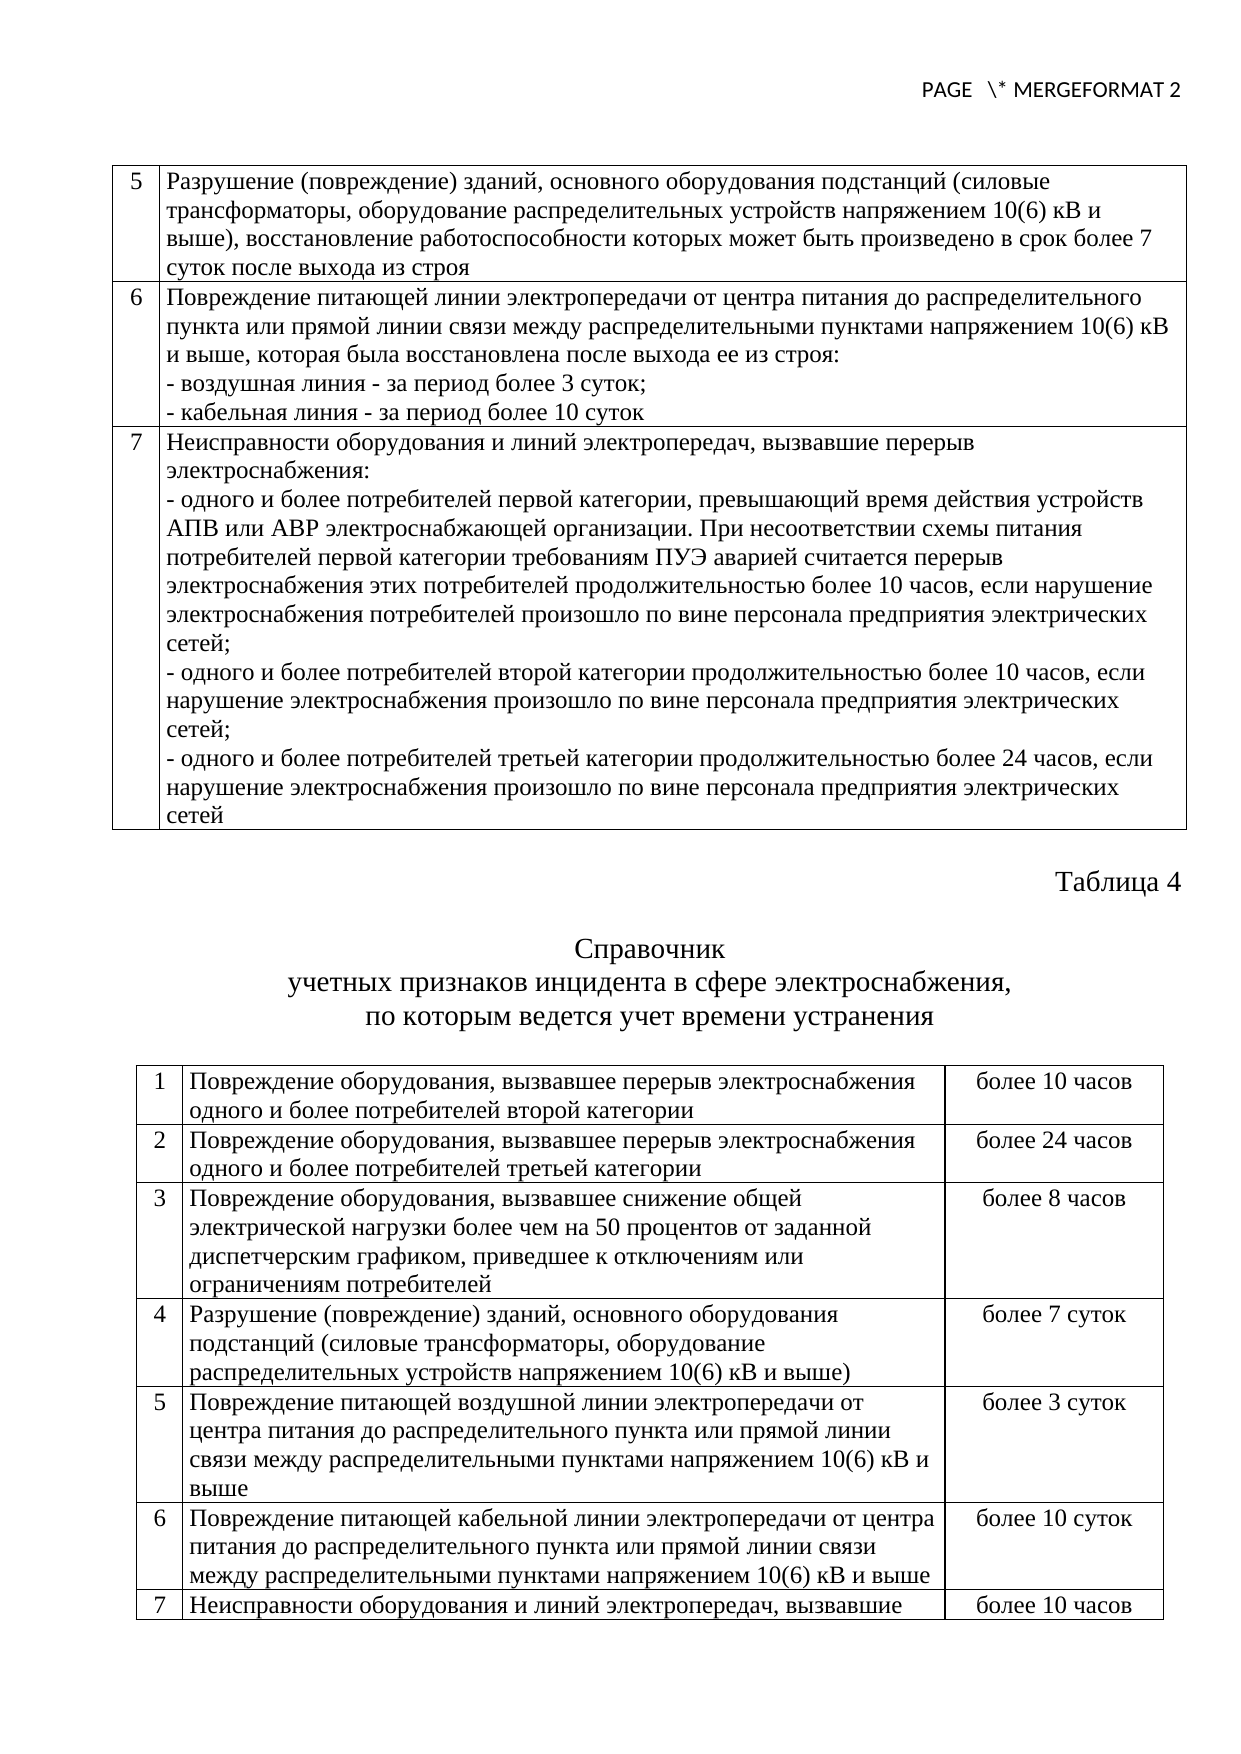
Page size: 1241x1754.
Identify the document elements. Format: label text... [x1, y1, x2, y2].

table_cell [183, 1590, 944, 1619]
table_cell 6 [137, 1503, 182, 1589]
table_cell 5 [137, 1387, 182, 1502]
table_cell более 24 часов [946, 1125, 1163, 1182]
text учетных признаков инцидента в сфере электроснабжения, [118, 964, 1181, 998]
table_cell более 7 суток [946, 1299, 1163, 1386]
table_header более 10 часов [946, 1066, 1163, 1124]
table_cell Повреждение питающей воздушной линии электропередачи от центра питания до распределительного пункта или прямой линии связи между распределительными пунктами напряжением 10(6) кВ и выше [183, 1387, 944, 1502]
text Справочник [118, 931, 1181, 964]
text Таблица 4 [118, 864, 1181, 897]
table_cell более 10 часов [946, 1590, 1163, 1619]
table_cell Неисправности оборудования и линий электропередач, вызвавшие перерыв электроснабжения: - одного и более потребителей первой категории, превышающий время действия устройств АПВ или АВР электроснабжающей организации. При несоответствии схемы питания потребителей первой категории требованиям ПУЭ аварией считается перерыв электроснабжения этих потребителей продолжительностью более 10 часов, если нарушение электроснабжения потребителей произошло по вине персонала предприятия электрических сетей; - одного и более потребителей второй категории продолжительностью более 10 часов, если нарушение электроснабжения произошло по вине персонала предприятия электрических сетей; - одного и более потребителей третьей категории продолжительностью более 24 часов, если нарушение электроснабжения произошло по вине персонала предприятия электрических сетей [160, 427, 1186, 829]
table_header Разрушение (повреждение) зданий, основного оборудования подстанций (силовые трансформаторы, оборудование распределительных устройств напряжением 10(6) кВ и выше), восстановление работоспособности которых может быть произведено в срок более 7 суток после выхода из строя [160, 166, 1186, 281]
table_cell Повреждение питающей линии электропередачи от центра питания до распределительного пункта или прямой линии связи между распределительными пунктами напряжением 10(6) кВ и выше, которая была восстановлена после выхода ее из строя: - воздушная линия - за период более 3 суток; - кабельная линия - за период более 10 суток [160, 282, 1186, 426]
table_cell более 8 часов [946, 1183, 1163, 1298]
table_cell 6 [113, 282, 159, 426]
table_header 5 [113, 166, 159, 281]
table_cell более 10 суток [946, 1503, 1163, 1589]
table_cell 7 [137, 1590, 182, 1619]
table_cell 2 [137, 1125, 182, 1182]
table_cell более 3 суток [946, 1387, 1163, 1502]
table_cell 4 [137, 1299, 182, 1386]
table_cell 7 [113, 427, 159, 829]
table_cell Повреждение питающей кабельной линии электропередачи от центра питания до распределительного пункта или прямой линии связи между распределительными пунктами напряжением 10(6) кВ и выше [183, 1503, 944, 1589]
text по которым ведется учет времени устранения [118, 998, 1181, 1032]
table_cell Повреждение оборудования, вызвавшее перерыв электроснабжения одного и более потребителей третьей категории [183, 1125, 944, 1182]
table_cell Разрушение (повреждение) зданий, основного оборудования подстанций (силовые трансформаторы, оборудование распределительных устройств напряжением 10(6) кВ и выше) [183, 1299, 944, 1386]
table_header 1 [137, 1066, 182, 1124]
table_header Повреждение оборудования, вызвавшее перерыв электроснабжения одного и более потребителей второй категории [183, 1066, 944, 1124]
table_cell 3 [137, 1183, 182, 1298]
table_cell Повреждение оборудования, вызвавшее снижение общей электрической нагрузки более чем на 50 процентов от заданной диспетчерским графиком, приведшее к отключениям или ограничениям потребителей [183, 1183, 944, 1298]
